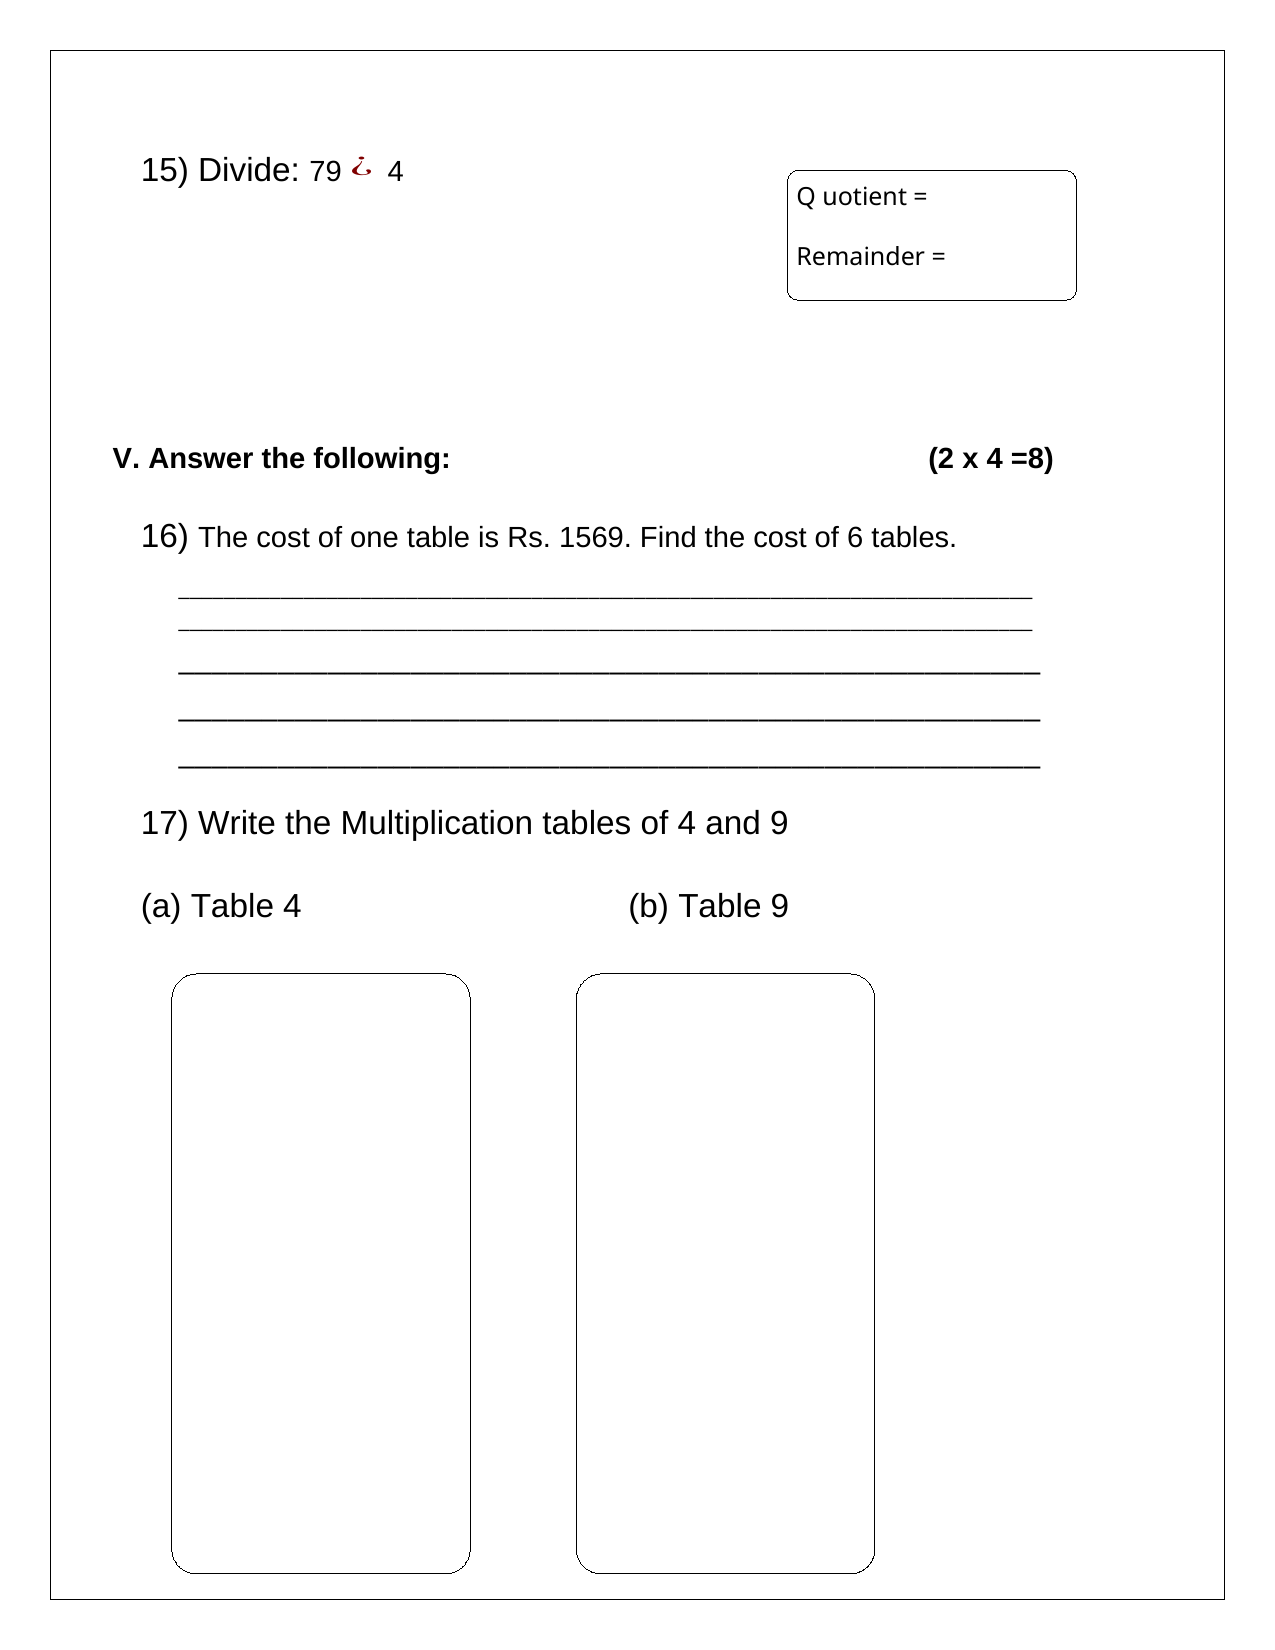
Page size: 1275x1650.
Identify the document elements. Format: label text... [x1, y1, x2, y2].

text 15) Divide: 79 4 [141, 150, 1219, 188]
text V. Answer the following: (2 x 4 =8) [112, 441, 1219, 474]
text (a) Table 4 (b) Table 9 [141, 886, 1219, 924]
text ____________________________________________________ [178, 732, 1219, 772]
text ____________________________________________________ [178, 638, 1219, 679]
text 16) The cost of one table is Rs. 1569. Find the cost of 6 tables. [141, 516, 1219, 554]
text ____________________________________________________ [178, 685, 1219, 726]
text ___________________________________________________________________________ [178, 606, 1219, 634]
text ___________________________________________________________________________ [178, 574, 1219, 602]
text 17) Write the Multiplication tables of 4 and 9 [141, 803, 1219, 842]
